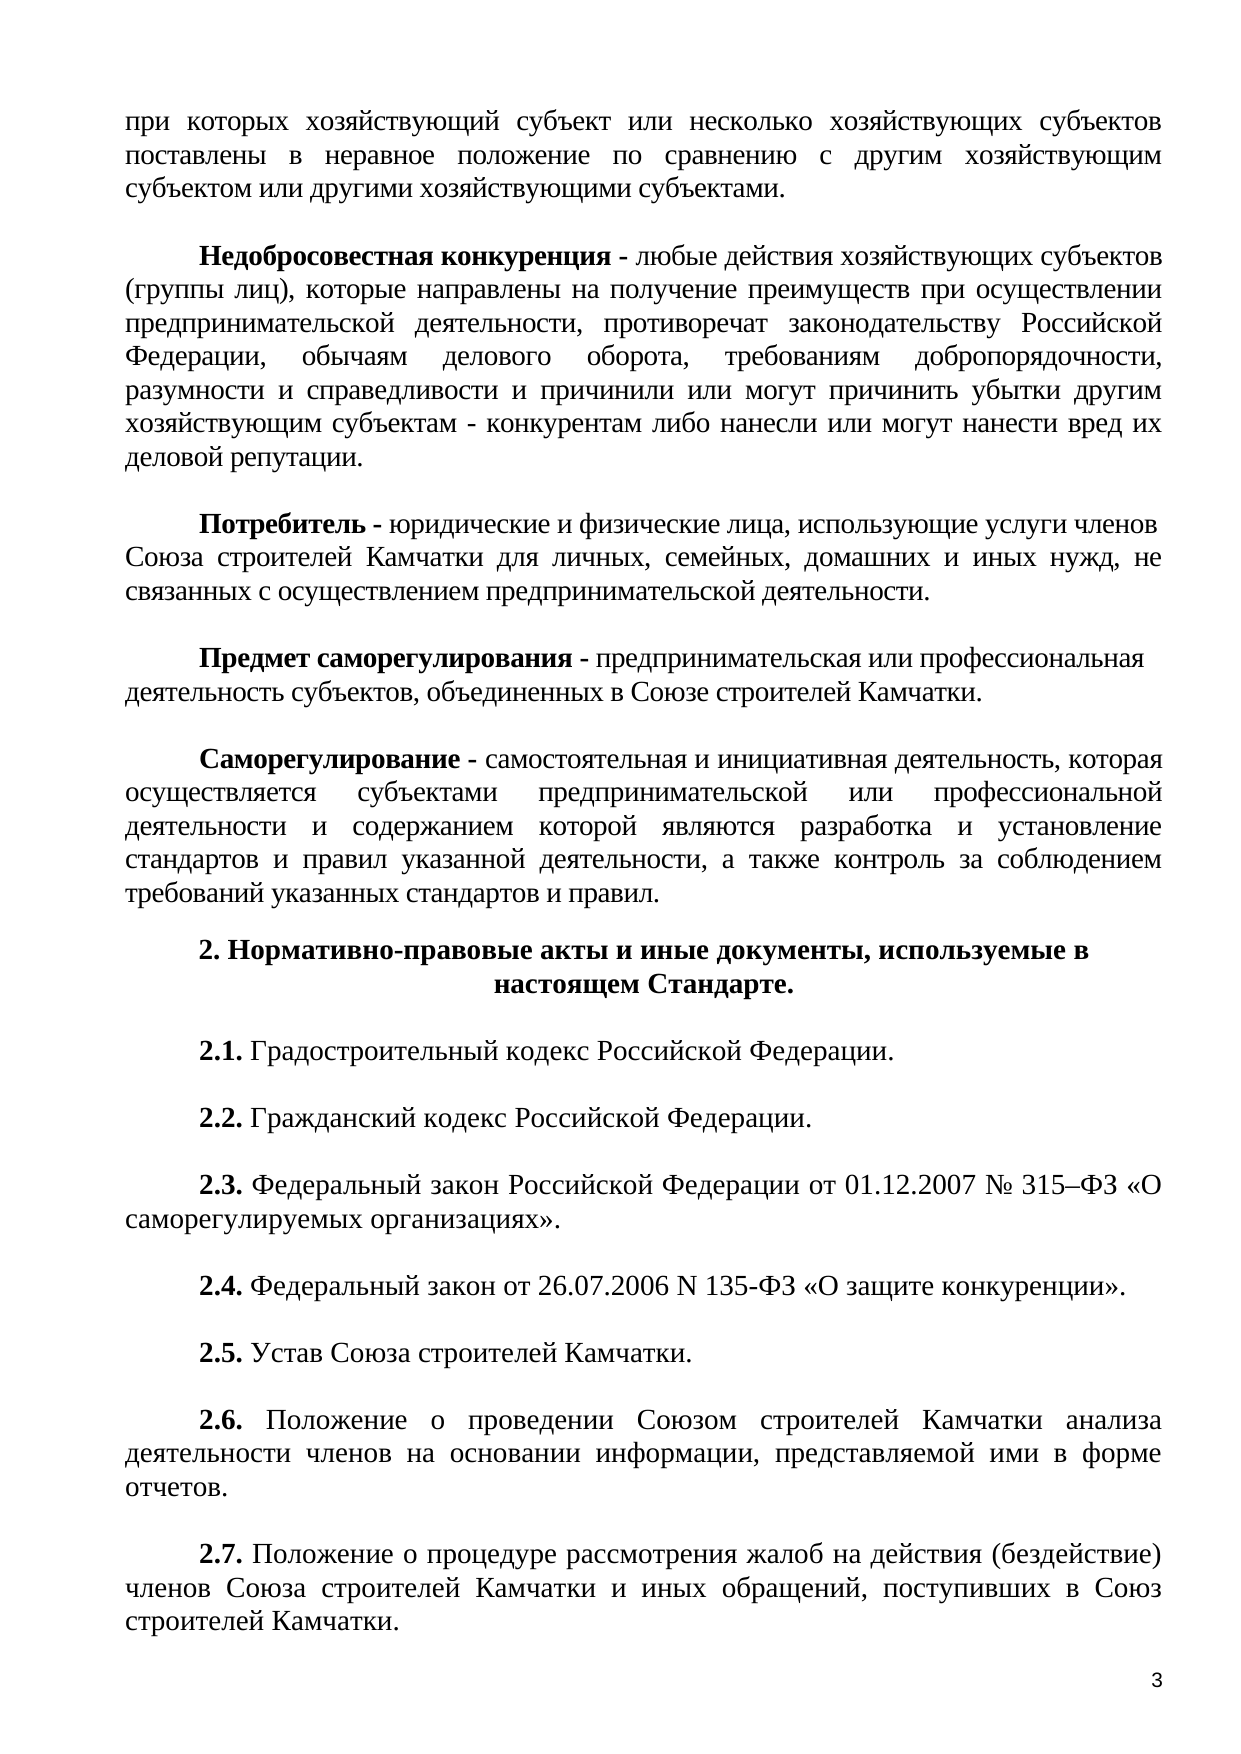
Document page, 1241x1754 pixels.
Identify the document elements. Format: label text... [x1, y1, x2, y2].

text деятельность субъектов, объединенных в Союзе строителей Камчатки. [125, 674, 1163, 707]
text 2.3. Федеральный закон Российской Федерации от 01.12.2007 № 315–ФЗ «О саморегулируемых организациях». [125, 1167, 1163, 1234]
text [125, 103, 1163, 204]
text 2.4. Федеральный закон от 26.07.2006 N 135-ФЗ «О защите конкуренции». [125, 1268, 1163, 1301]
text 2.2. Гражданский кодекс Российской Федерации. [125, 1100, 1163, 1134]
text 2. Нормативно-правовые акты и иные документы, используемые в настоящем Стандарте. [125, 932, 1163, 999]
text Предмет саморегулирования - предпринимательская или профессиональная [125, 640, 1163, 674]
text 2.1. Градостроительный кодекс Российской Федерации. [125, 1033, 1163, 1067]
text 2.7. Положение о процедуре рассмотрения жалоб на действия (бездействие) членов Союза строителей Камчатки и иных обращений, поступивших в Союз строителей Камчатки. [125, 1536, 1163, 1637]
text Союза строителей Камчатки для личных, семейных, домашних и иных нужд, не связанных с осуществлением предпринимательской деятельности. [125, 539, 1163, 607]
text Потребитель - юридические и физические лица, использующие услуги членов [125, 506, 1163, 539]
text 2.6. Положение о проведении Союзом строителей Камчатки анализа деятельности членов на основании информации, представляемой ими в форме отчетов. [125, 1402, 1163, 1503]
text Недобросовестная конкуренция - любые действия хозяйствующих субъектов (группы лиц), которые направлены на получение преимуществ при осуществлении предпринимательской деятельности, противоречат законодательству Российской Федерации, обычаям делового оборота, требованиям добропорядочности, разумности и справедливости и причинили или могут причинить убытки другим хозяйствующим субъектам - конкурентам либо нанесли или могут нанести вред их деловой репутации. [125, 238, 1163, 472]
text Саморегулирование - самостоятельная и инициативная деятельность, которая осуществляется субъектами предпринимательской или профессиональной деятельности и содержанием которой являются разработка и установление стандартов и правил указанной деятельности, а также контроль за соблюдением требований указанных стандартов и правил. [125, 741, 1163, 908]
text 2.5. Устав Союза строителей Камчатки. [125, 1335, 1163, 1368]
